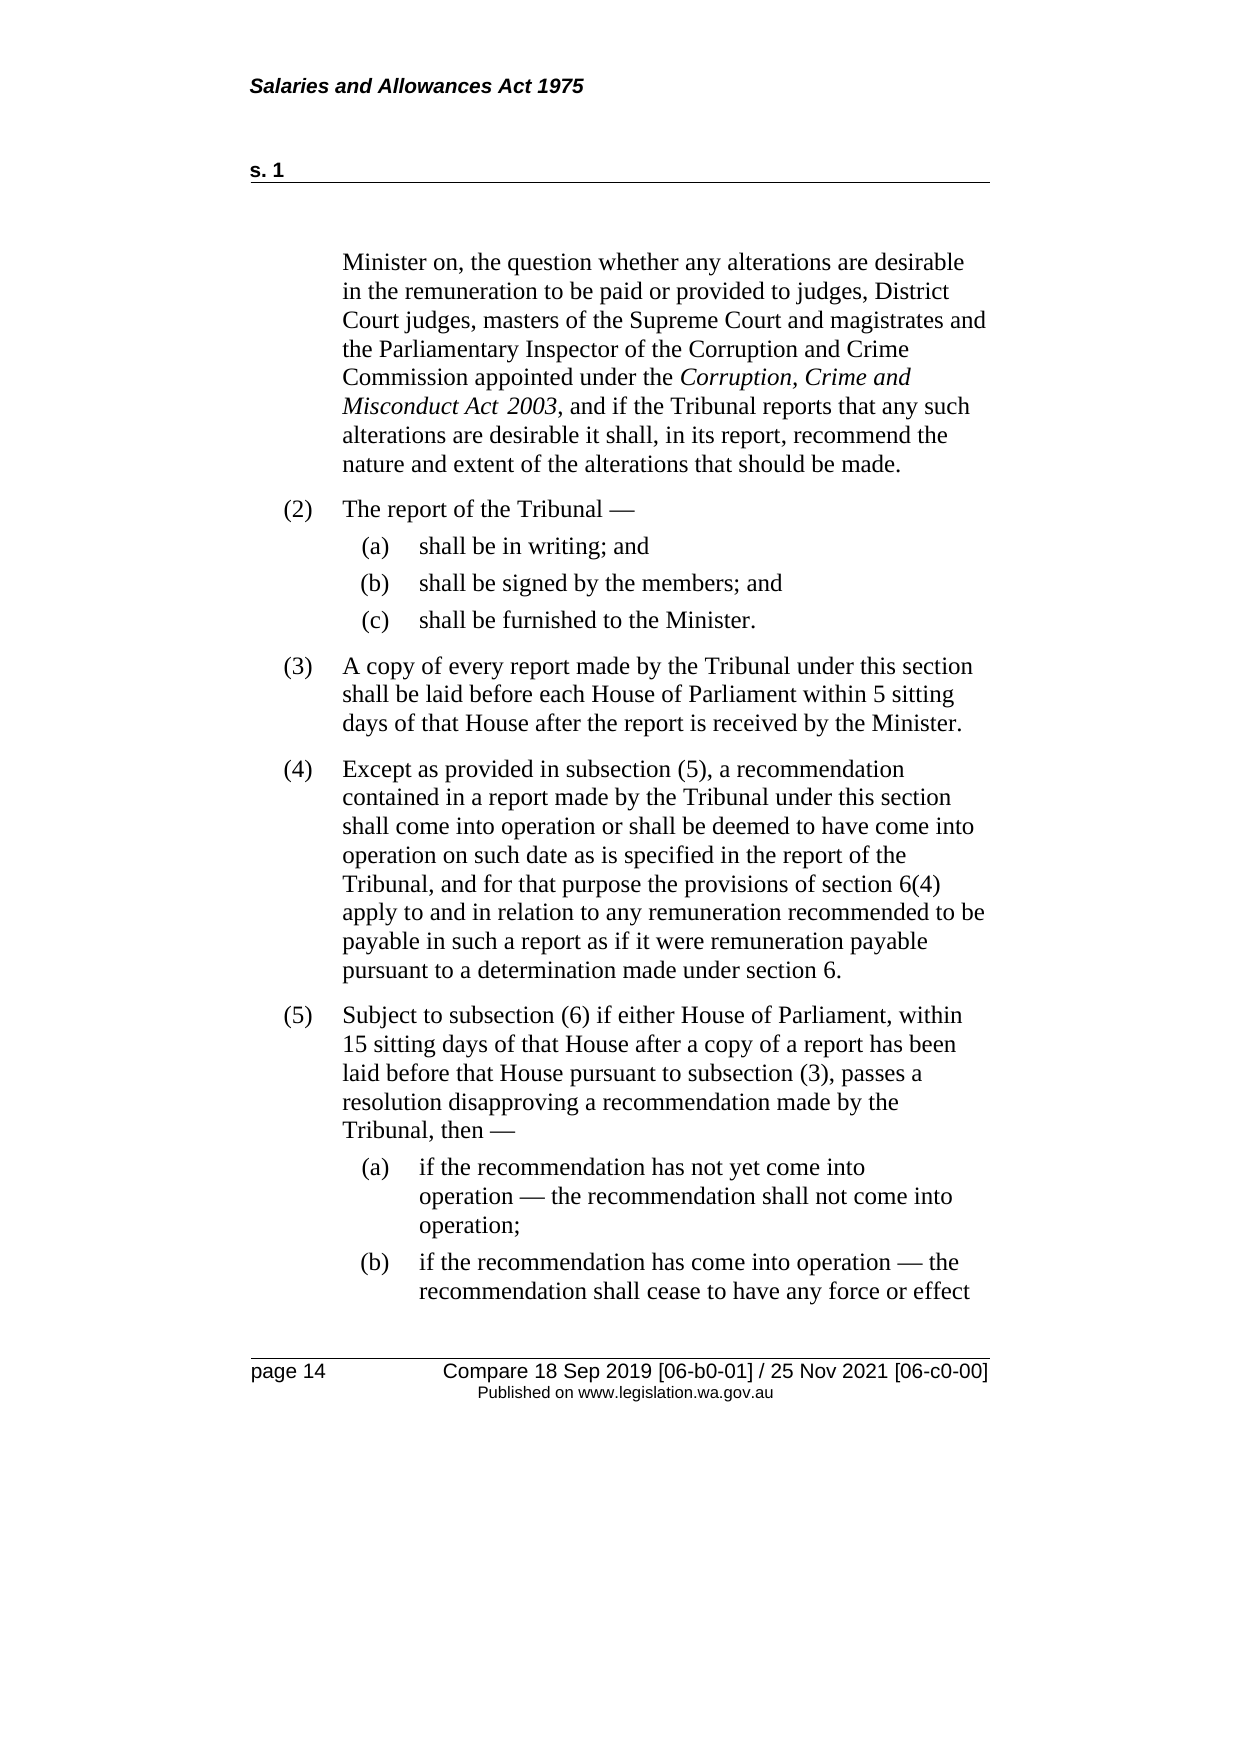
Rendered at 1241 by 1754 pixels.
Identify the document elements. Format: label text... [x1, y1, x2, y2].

text (a) if the recommendation has not yet come into operation — the recommendation shall not come into operation; [251, 1152, 990, 1239]
text (2) The report of the Tribunal — [251, 494, 990, 523]
text (4) Except as provided in subsection (5), a recommendation contained in a report made by the Tribunal under this section shall come into operation or shall be deemed to have come into operation on such date as is specified in the report of the Tribunal, and for that purpose the provisions of section 6(4) apply to and in relation to any remuneration recommended to be payable in such a report as if it were remuneration payable pursuant to a determination made under section 6. [251, 754, 990, 984]
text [251, 1247, 990, 1304]
text (b) shall be signed by the members; and [251, 568, 990, 597]
text (3) A copy of every report made by the Tribunal under this section shall be laid before each House of Parliament within 5 sitting days of that House after the report is received by the Minister. [251, 651, 990, 737]
text (a) shall be in writing; and [251, 531, 990, 560]
text (c) shall be furnished to the Minister. [251, 605, 990, 634]
text (5) Subject to subsection (6) if either House of Parliament, within 15 sitting days of that House after a copy of a report has been laid before that House pursuant to subsection (3), passes a resolution disapproving a recommendation made by the Tribunal, then — [251, 1000, 990, 1144]
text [251, 247, 990, 477]
